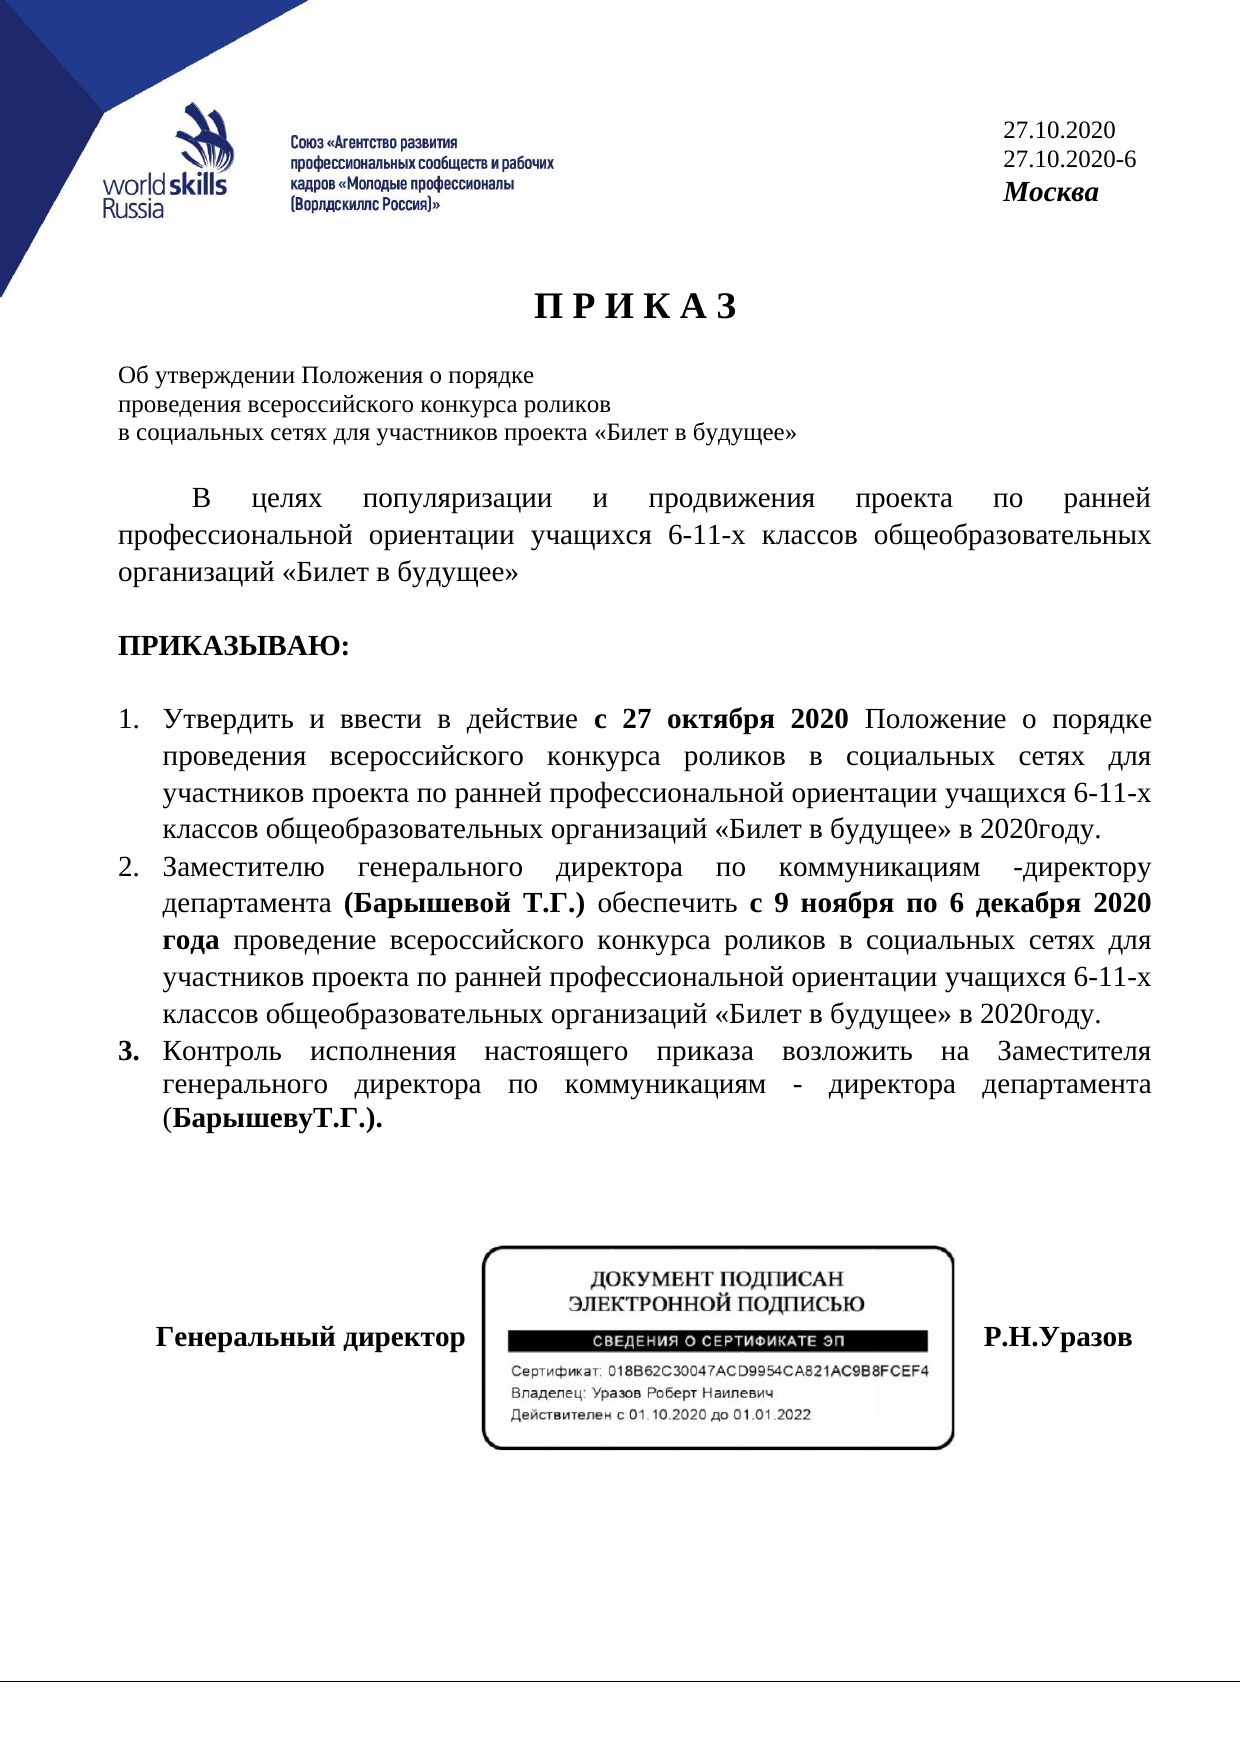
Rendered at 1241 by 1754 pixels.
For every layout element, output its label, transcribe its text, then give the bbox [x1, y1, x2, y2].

text Москва [1003, 174, 1169, 207]
text в социальных сетях для участников проекта «Билет в будущее» [118, 417, 1169, 446]
text Об утверждении Положения о порядке проведения всероссийского конкурса роликов [118, 360, 613, 417]
list Контроль исполнения настоящего приказа возложить на Заместителя генерального директора по коммуникациям - директора департамента (БарышевуТ.Г.). [118, 1033, 1152, 1134]
text 27.10.2020 [1003, 115, 1169, 144]
subtitle Генеральный директор Р.Н.Уразов [156, 1319, 1169, 1352]
title П Р И К А З [116, 284, 1154, 327]
text В целях популяризации и продвижения проекта по ранней профессиональной ориентации учащихся 6-11-х классов общеобразовательных организаций «Билет в будущее» [118, 480, 1152, 587]
text 27.10.2020-6 [1003, 144, 1169, 173]
list Заместителю генерального директора по коммуникациям -директору департамента (Барышевой Т.Г.) обеспечить с 9 ноября по 6 декабря 2020 года проведение всероссийского конкурса роликов в социальных сетях для участников проекта по ранней профессиональной ориентации учащихся 6-11-х классов общеобразовательных организаций «Билет в будущее» в 2020году. [118, 849, 1152, 1030]
list Утвердить и ввести в действие с 27 октября 2020 Положение о порядке проведения всероссийского конкурса роликов в социальных сетях для участников проекта по ранней профессиональной ориентации учащихся 6-11-х классов общеобразовательных организаций «Билет в будущее» в 2020году. [118, 701, 1152, 845]
picture [0, 0, 1137, 1608]
subtitle ПРИКАЗЫВАЮ: [118, 628, 1169, 661]
